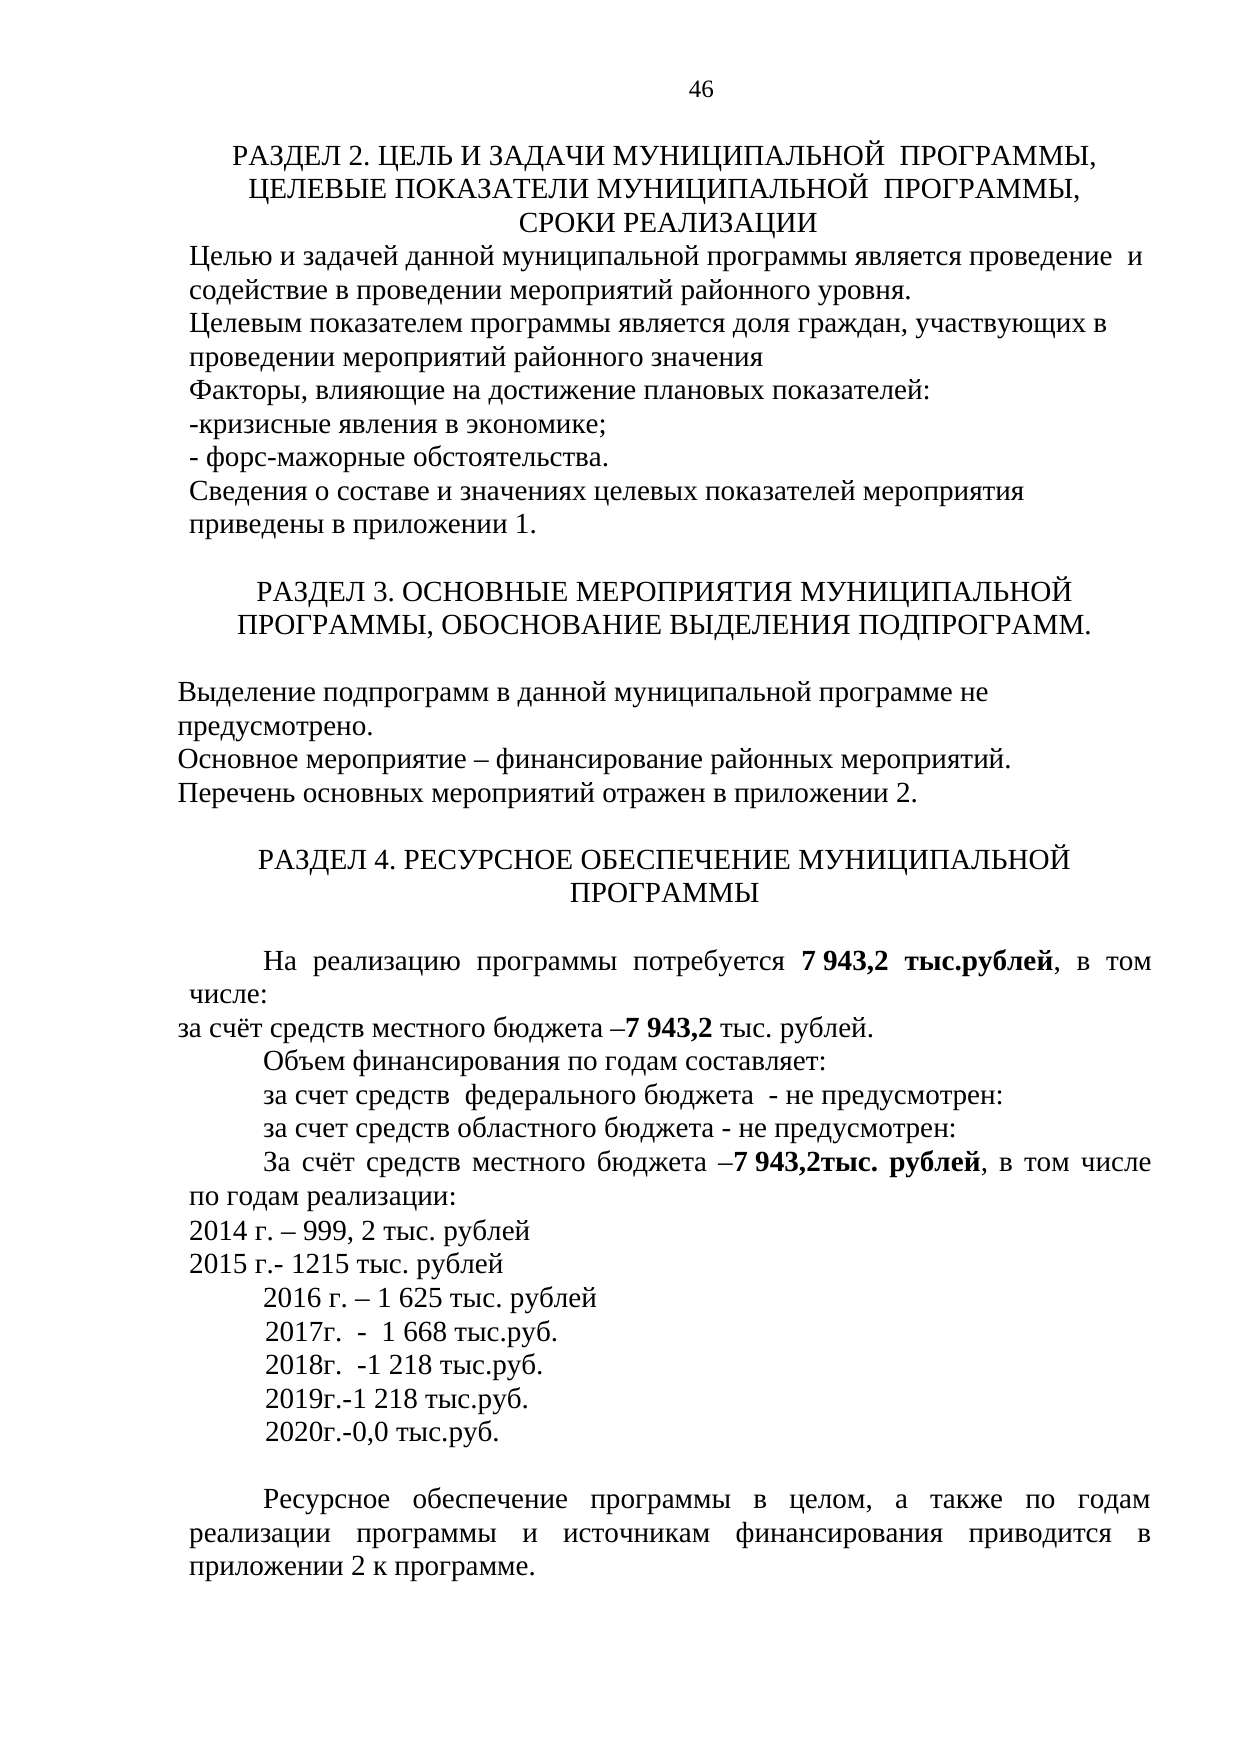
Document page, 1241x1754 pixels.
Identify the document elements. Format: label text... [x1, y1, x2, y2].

text за счет средств областного бюджета - не предусмотрен: [189, 1110, 1152, 1144]
text 2015 г.- 1215 тыс. рублей [189, 1247, 1152, 1280]
text -кризисные явления в экономике; [189, 406, 1152, 439]
text Перечень основных мероприятий отражен в приложении 2. [177, 775, 1152, 808]
text Факторы, влияющие на достижение плановых показателей: [189, 372, 1152, 406]
text за счёт средств местного бюджета –7 943,2 тыс. рублей. [177, 1010, 1152, 1043]
text Ресурсное обеспечение программы в целом, а также по годам реализации программы и источникам финансирования приводится в приложении 2 к программе. [189, 1481, 1152, 1582]
text Выделение подпрограмм в данной муниципальной программе не предусмотрено. [177, 674, 1152, 741]
text 2018г. -1 218 тыс.руб. [177, 1347, 1152, 1381]
text за счет средств федерального бюджета - не предусмотрен: [189, 1077, 1152, 1110]
text На реализацию программы потребуется 7 943,2 тыс.рублей, в том числе: [189, 943, 1152, 1010]
text За счёт средств местного бюджета –7 943,2тыс. рублей, в том числе по годам реализации: [189, 1144, 1152, 1213]
text РАЗДЕЛ 4. РЕСУРСНОЕ ОБЕСПЕЧЕНИЕ МУНИЦИПАЛЬНОЙ ПРОГРАММЫ [177, 842, 1152, 909]
text - форс-мажорные обстоятельства. [189, 439, 1152, 473]
text РАЗДЕЛ 3. ОСНОВНЫЕ МЕРОПРИЯТИЯ МУНИЦИПАЛЬНОЙ ПРОГРАММЫ, ОБОСНОВАНИЕ ВЫДЕЛЕНИЯ ПОДПРОГРАММ. [177, 574, 1152, 641]
text Целевым показателем программы является доля граждан, участвующих в проведении мероприятий районного значения [189, 305, 1152, 372]
text 2020г.-0,0 тыс.руб. [177, 1414, 1152, 1448]
text Основное мероприятие – финансирование районных мероприятий. [177, 741, 1152, 775]
text Целью и задачей данной муниципальной программы является проведение и содействие в проведении мероприятий районного уровня. [189, 238, 1152, 305]
text 2016 г. – 1 625 тыс. рублей [189, 1280, 1152, 1314]
text Объем финансирования по годам составляет: [189, 1043, 1152, 1077]
text 2017г. - 1 668 тыс.руб. [177, 1314, 1152, 1347]
text 2019г.-1 218 тыс.руб. [177, 1381, 1152, 1414]
text Сведения о составе и значениях целевых показателей мероприятия приведены в приложении 1. [189, 473, 1152, 540]
text РАЗДЕЛ 2. ЦЕЛЬ И ЗАДАЧИ МУНИЦИПАЛЬНОЙ ПРОГРАММЫ, ЦЕЛЕВЫЕ ПОКАЗАТЕЛИ МУНИЦИПАЛЬНОЙ ПРОГРАММЫ, СРОКИ РЕАЛИЗАЦИИ [177, 138, 1152, 238]
text 2014 г. – 999, 2 тыс. рублей [189, 1213, 1152, 1247]
